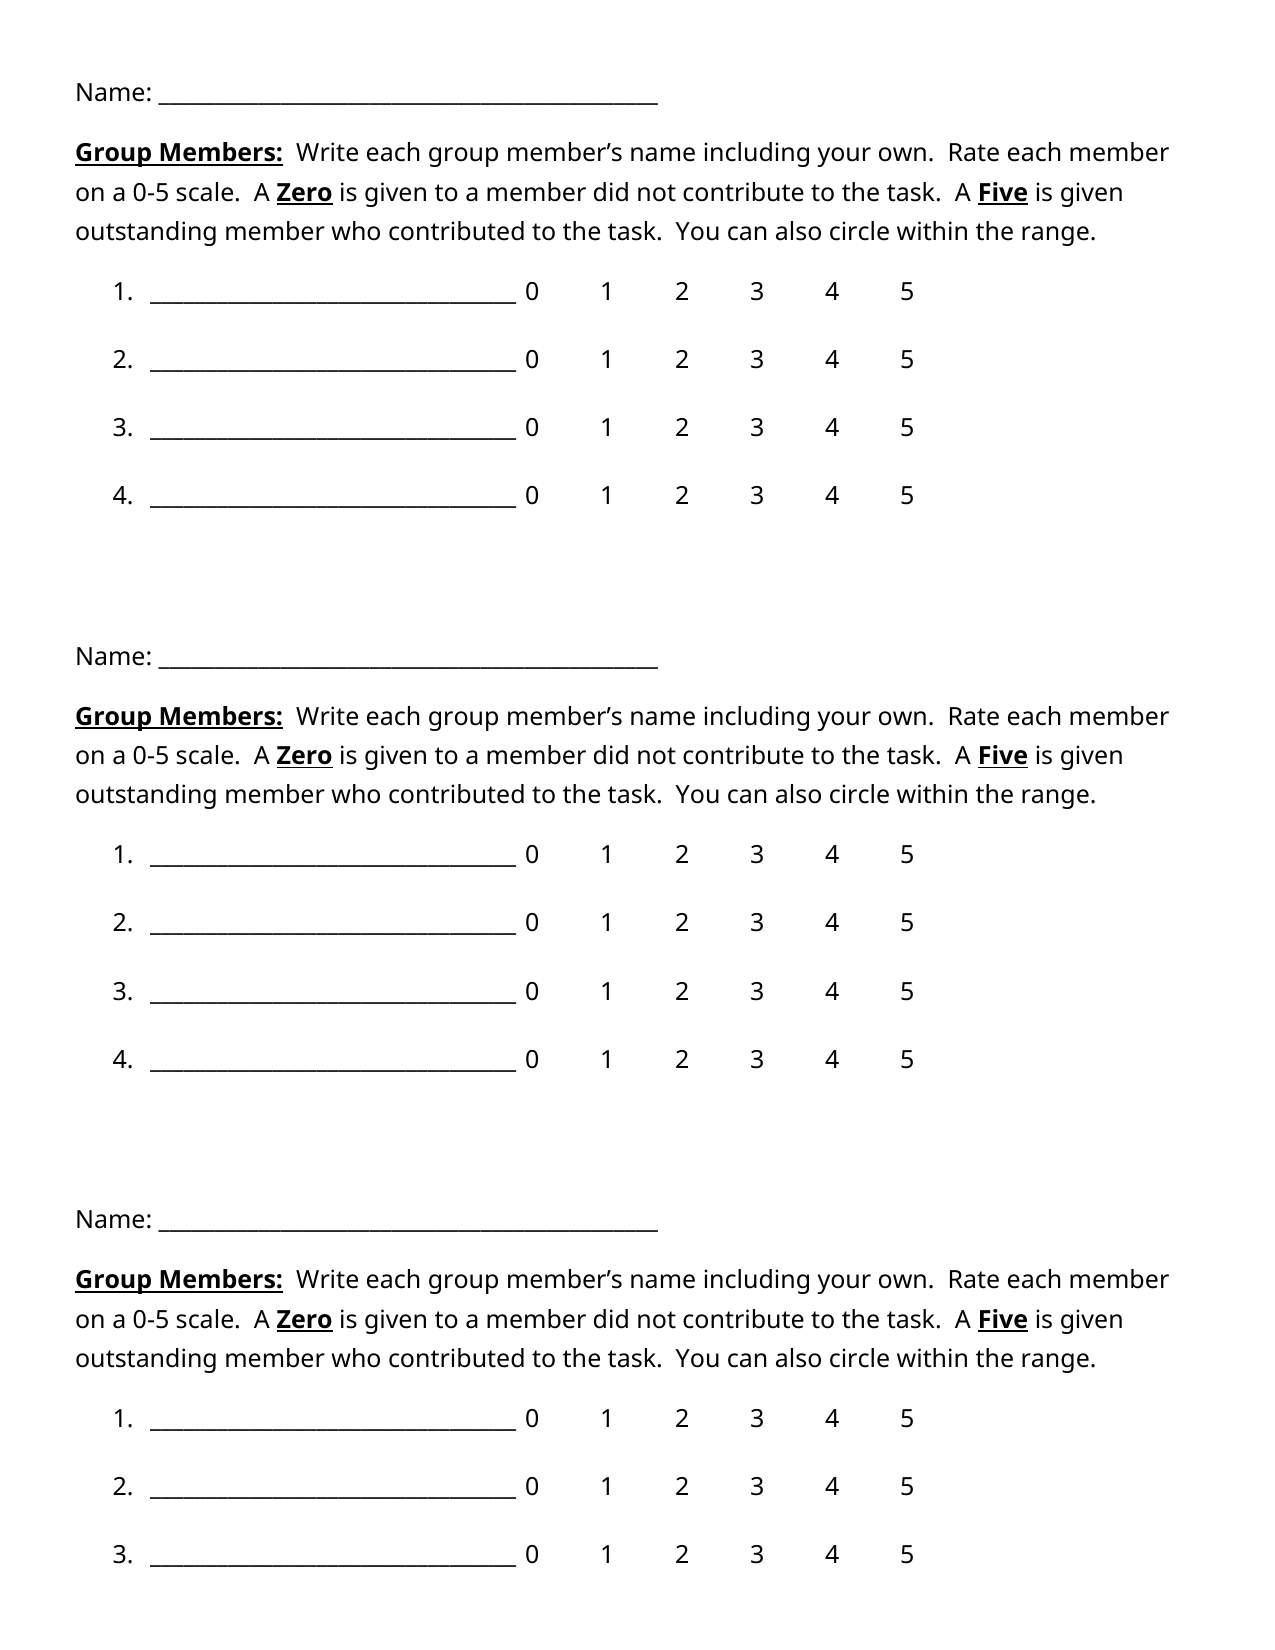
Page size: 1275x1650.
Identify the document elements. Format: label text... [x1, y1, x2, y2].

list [112, 1537, 1200, 1571]
list _________________________________ 0 1 2 3 4 5 [112, 973, 1200, 1007]
list _________________________________ 0 1 2 3 4 5 [112, 273, 1200, 307]
text Group Members: Write each group member’s name including your own. Rate each member on a 0-5 scale. A Zero is given to a member did not contribute to the task. A Five is given outstanding member who contributed to the task. You can also circle within the range. [75, 698, 1200, 811]
list _________________________________ 0 1 2 3 4 5 [112, 1041, 1200, 1075]
text Name: _____________________________________________ [75, 638, 1200, 673]
list _________________________________ 0 1 2 3 4 5 [112, 341, 1200, 376]
list _________________________________ 0 1 2 3 4 5 [112, 837, 1200, 871]
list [112, 1468, 1200, 1503]
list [112, 1400, 1200, 1434]
text Name: _____________________________________________ [75, 75, 1200, 109]
text Group Members: Write each group member’s name including your own. Rate each member on a 0-5 scale. A Zero is given to a member did not contribute to the task. A Five is given outstanding member who contributed to the task. You can also circle within the range. [75, 1262, 1200, 1374]
list _________________________________ 0 1 2 3 4 5 [112, 478, 1200, 512]
text Name: _____________________________________________ [75, 1202, 1200, 1236]
list _________________________________ 0 1 2 3 4 5 [112, 905, 1200, 939]
list _________________________________ 0 1 2 3 4 5 [112, 409, 1200, 444]
text Group Members: Write each group member’s name including your own. Rate each member on a 0-5 scale. A Zero is given to a member did not contribute to the task. A Five is given outstanding member who contributed to the task. You can also circle within the range. [75, 135, 1200, 247]
